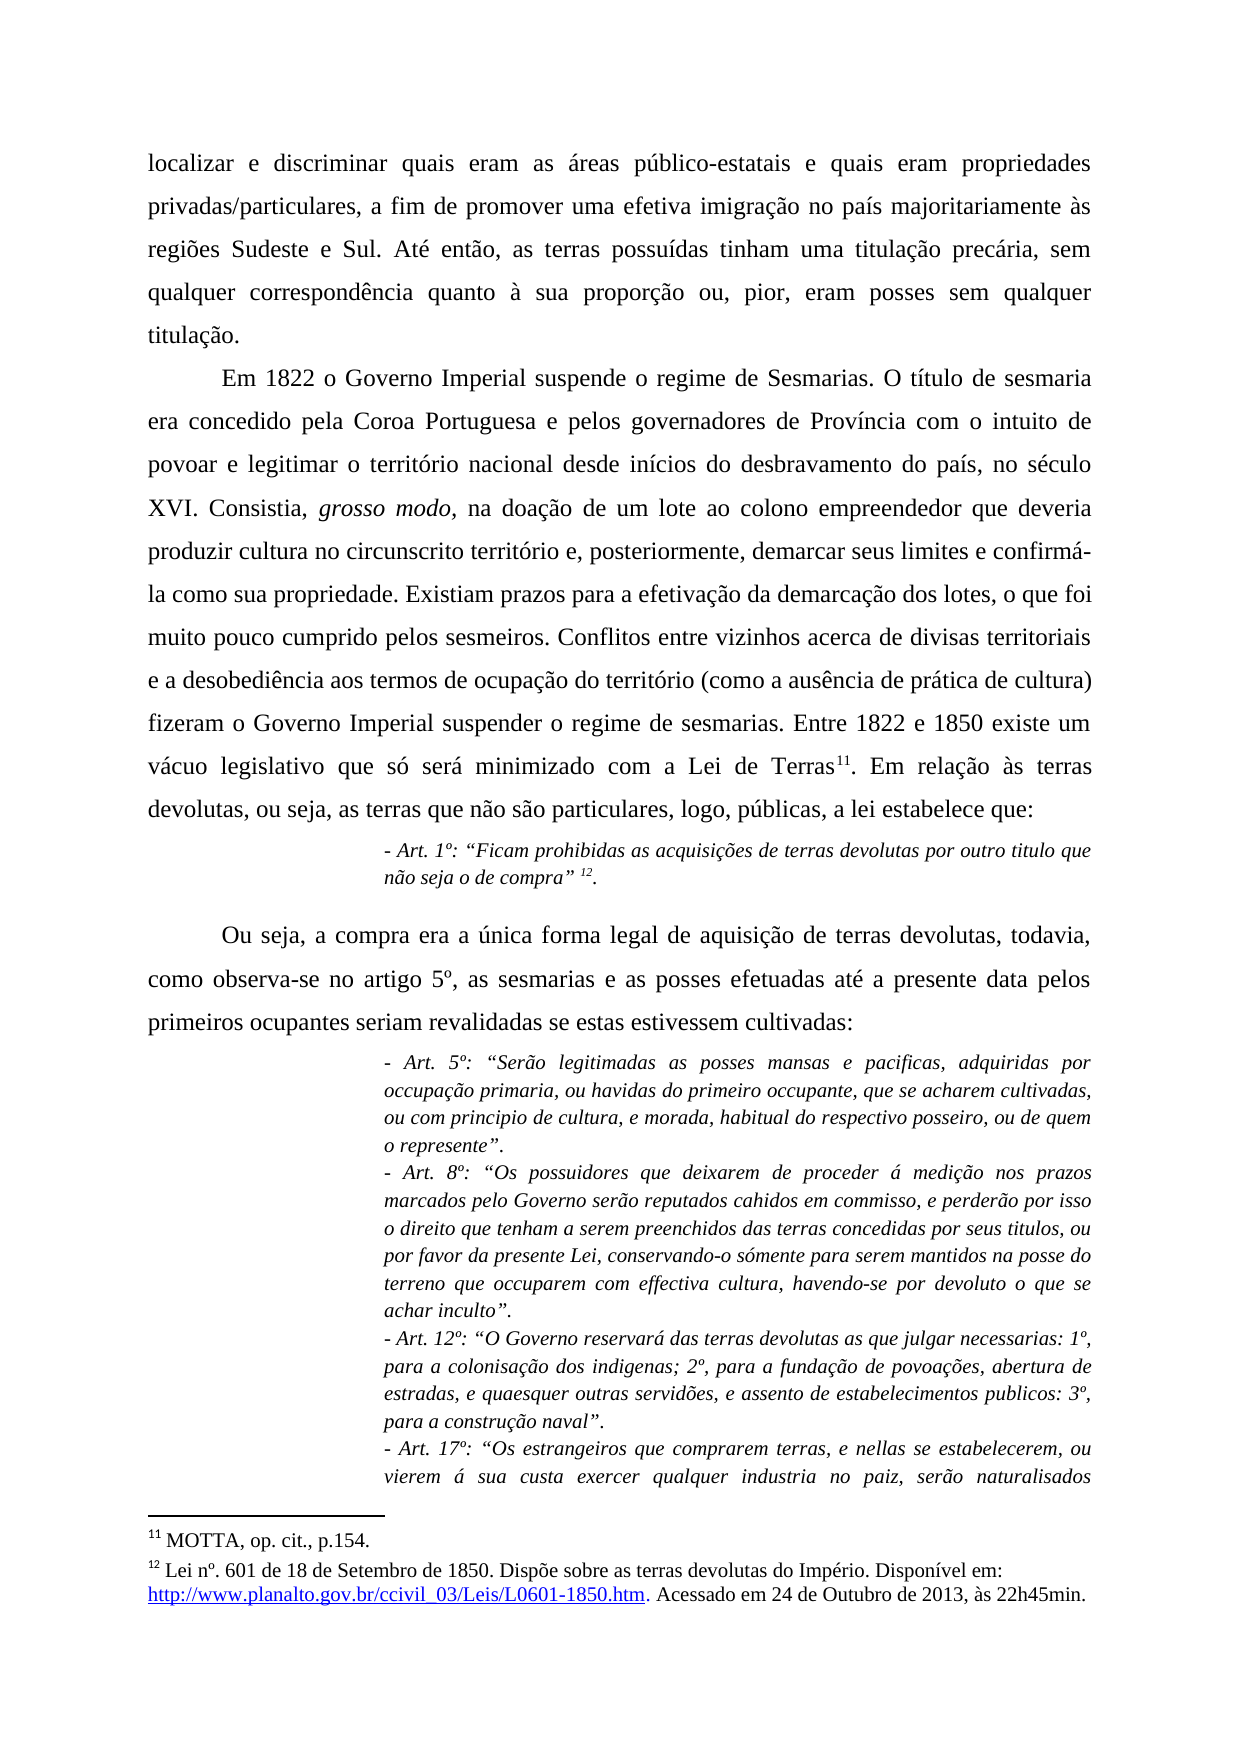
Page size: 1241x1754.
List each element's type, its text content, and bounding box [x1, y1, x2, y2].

text - Art. 8º: “Os possuidores que deixarem de proceder á medição nos prazos marcados pelo Governo serão reputados cahidos em commisso, e perderão por isso o direito que tenham a serem preenchidos das terras concedidas por seus titulos, ou por favor da presente Lei, conservando-o sómente para serem mantidos na posse do terreno que occuparem com effectiva cultura, havendo-se por devoluto o que se achar inculto”. [384, 1160, 1092, 1322]
text - Art. 1º: “Ficam prohibidas as acquisições de terras devolutas por outro titulo que não seja o de compra” . [384, 838, 1092, 889]
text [384, 1436, 1092, 1488]
text - Art. 5º: “Serão legitimadas as posses mansas e pacificas, adquiridas por occupação primaria, ou havidas do primeiro occupante, que se acharem cultivadas, ou com principio de cultura, e morada, habitual do respectivo posseiro, ou de quem o represente”. [384, 1050, 1092, 1157]
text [148, 148, 1092, 349]
text Ou seja, a compra era a única forma legal de aquisição de terras devolutas, todavia, como observa-se no artigo 5º, as sesmarias e as posses efetuadas até a presente data pelos primeiros ocupantes seriam revalidadas se estas estivessem cultivadas: [148, 921, 1092, 1036]
text Em 1822 o Governo Imperial suspende o regime de Sesmarias. O título de sesmaria era concedido pela Coroa Portuguesa e pelos governadores de Província com o intuito de povoar e legitimar o território nacional desde inícios do desbravamento do país, no século XVI. Consistia, grosso modo, na doação de um lote ao colono empreendedor que deveria produzir cultura no circunscrito território e, posteriormente, demarcar seus limites e confirmá-la como sua propriedade. Existiam prazos para a efetivação da demarcação dos lotes, o que foi muito pouco cumprido pelos sesmeiros. Conflitos entre vizinhos acerca de divisas territoriais e a desobediência aos termos de ocupação do território (como a ausência de prática de cultura) fizeram o Governo Imperial suspender o regime de sesmarias. Entre 1822 e 1850 existe um vácuo legislativo que só será minimizado com a Lei de Terras. Em relação às terras devolutas, ou seja, as terras que não são particulares, logo, públicas, a lei estabelece que: [148, 363, 1092, 823]
text - Art. 12º: “O Governo reservará das terras devolutas as que julgar necessarias: 1º, para a colonisação dos indigenas; 2º, para a fundação de povoações, abertura de estradas, e quaesquer outras servidões, e assento de estabelecimentos publicos: 3º, para a construção naval”. [384, 1326, 1092, 1433]
